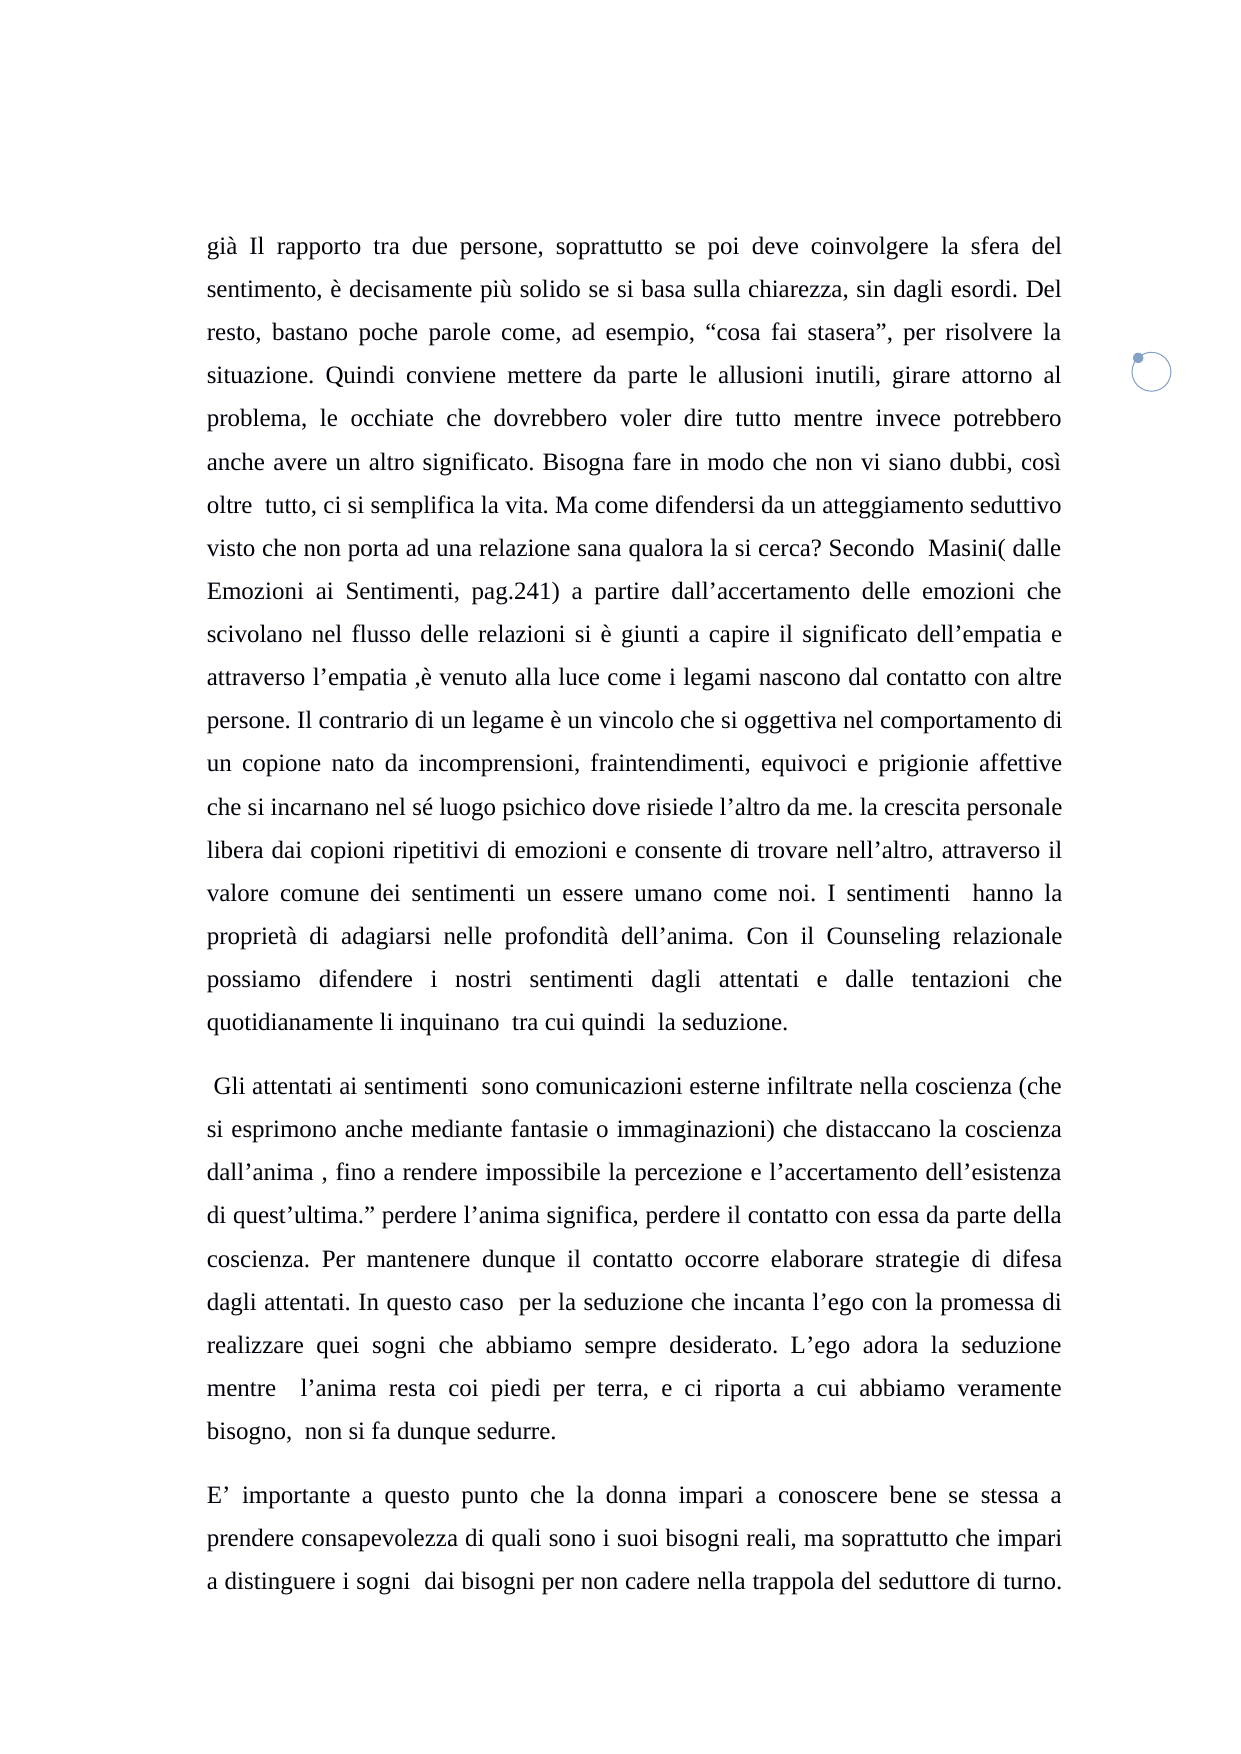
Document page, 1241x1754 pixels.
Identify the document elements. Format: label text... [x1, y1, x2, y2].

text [207, 1480, 1063, 1595]
text Gli attentati ai sentimenti sono comunicazioni esterne infiltrate nella coscienza (che si esprimono anche mediante fantasie o immaginazioni) che distaccano la coscienza dall’anima , fino a rendere impossibile la percezione e l’accertamento dell’esistenza di quest’ultima.” perdere l’anima significa, perdere il contatto con essa da parte della coscienza. Per mantenere dunque il contatto occorre elaborare strategie di difesa dagli attentati. In questo caso per la seduzione che incanta l’ego con la promessa di realizzare quei sogni che abbiamo sempre desiderato. L’ego adora la seduzione mentre l’anima resta coi piedi per terra, e ci riporta a cui abbiamo veramente bisogno, non si fa dunque sedurre. [207, 1071, 1063, 1445]
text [207, 231, 1063, 1036]
